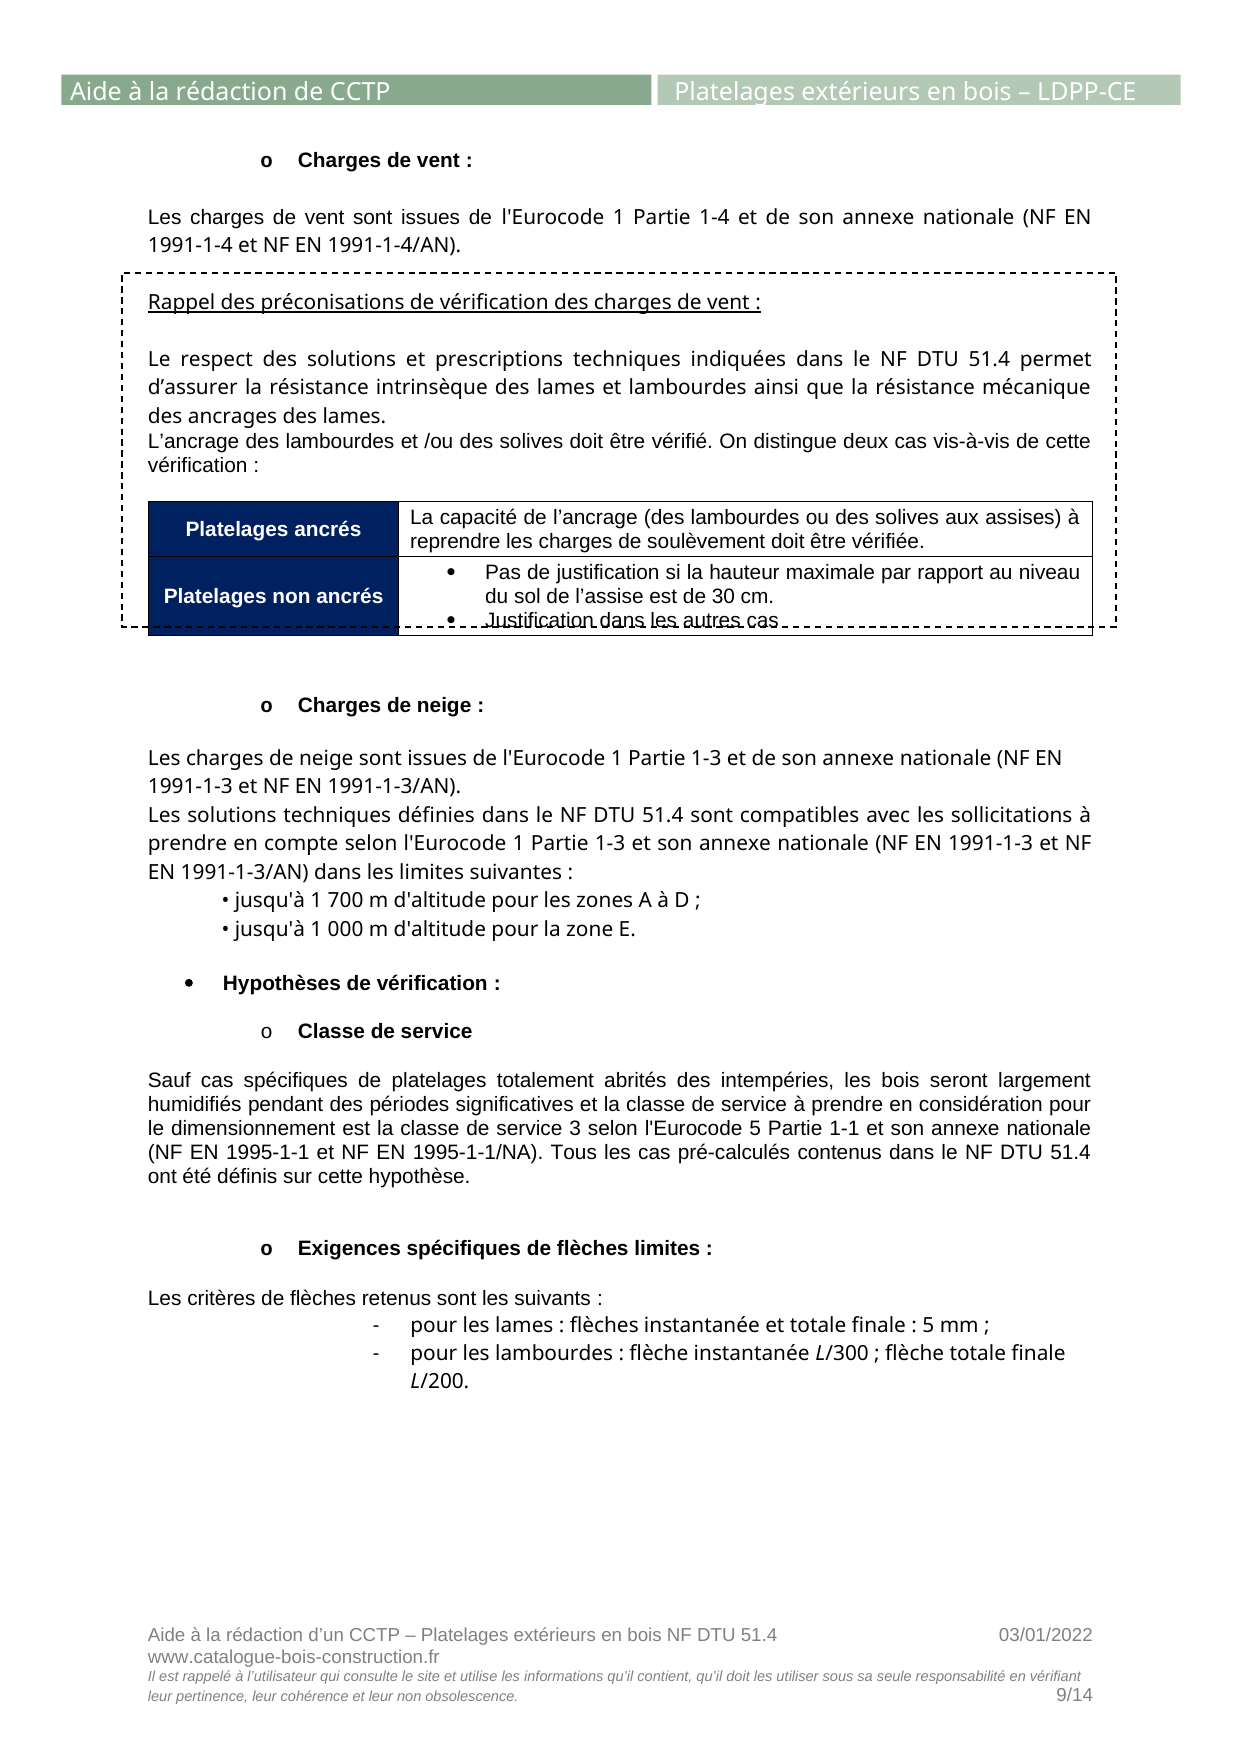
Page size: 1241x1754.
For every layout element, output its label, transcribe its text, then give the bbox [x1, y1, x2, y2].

list Charges de vent : [260, 148, 1093, 173]
text • jusqu'à 1 000 m d'altitude pour la zone E. [221, 914, 1093, 942]
table_cell Pas de justification si la hauteur maximale par rapport au niveau du sol de l’assise est de 30 cm. Justification dans les autres cas [399, 557, 1092, 635]
list pour les lames : flèches instantanée et totale finale : 5 mm ; [373, 1310, 1093, 1338]
list Hypothèses de vérification : [185, 971, 1093, 994]
table_cell Platelages non ancrés [149, 557, 398, 635]
table_header La capacité de l’ancrage (des lambourdes ou des solives aux assises) à reprendre les charges de soulèvement doit être vérifiée. [399, 502, 1092, 556]
text Sauf cas spécifiques de platelages totalement abrités des intempéries, les bois seront largement humidifiés pendant des périodes significatives et la classe de service à prendre en considération pour le dimensionnement est la classe de service 3 selon l'Eurocode 5 Partie 1-1 et son annexe nationale (NF EN 1995-1-1 et NF EN 1995-1-1/NA). Tous les cas pré-calculés contenus dans le NF DTU 51.4 ont été définis sur cette hypothèse. [148, 1068, 1093, 1188]
list Exigences spécifiques de flèches limites : [260, 1236, 1093, 1262]
text Les charges de neige sont issues de l'Eurocode 1 Partie 1-3 et de son annexe nationale (NF EN 1991-1-3 et NF EN 1991-1-3/AN). [148, 743, 1093, 800]
text L’ancrage des lambourdes et /ou des solives doit être vérifié. On distingue deux cas vis-à-vis de cette vérification : [148, 429, 1093, 477]
text Le respect des solutions et prescriptions techniques indiquées dans le NF DTU 51.4 permet d’assurer la résistance intrinsèque des lames et lambourdes ainsi que la résistance mécanique des ancrages des lames. [148, 344, 1093, 429]
text Les solutions techniques définies dans le NF DTU 51.4 sont compatibles avec les sollicitations à prendre en compte selon l'Eurocode 1 Partie 1-3 et son annexe nationale (NF EN 1991-1-3 et NF EN 1991-1-3/AN) dans les limites suivantes : [148, 800, 1093, 885]
table_header Platelages ancrés [149, 502, 398, 556]
list Classe de service [260, 1018, 1093, 1044]
list pour les lambourdes : flèche instantanée L/300 ; flèche totale finale L/200. [373, 1338, 1093, 1395]
text Les critères de flèches retenus sont les suivants : [148, 1286, 1093, 1310]
list Charges de neige : [260, 693, 1093, 719]
text Rappel des préconisations de vérification des charges de vent : [148, 287, 1093, 316]
text • jusqu'à 1 700 m d'altitude pour les zones A à D ; [221, 885, 1093, 914]
text Les charges de vent sont issues de l'Eurocode 1 Partie 1-4 et de son annexe nationale (NF EN 1991-1-4 et NF EN 1991-1-4/AN). [148, 202, 1093, 259]
